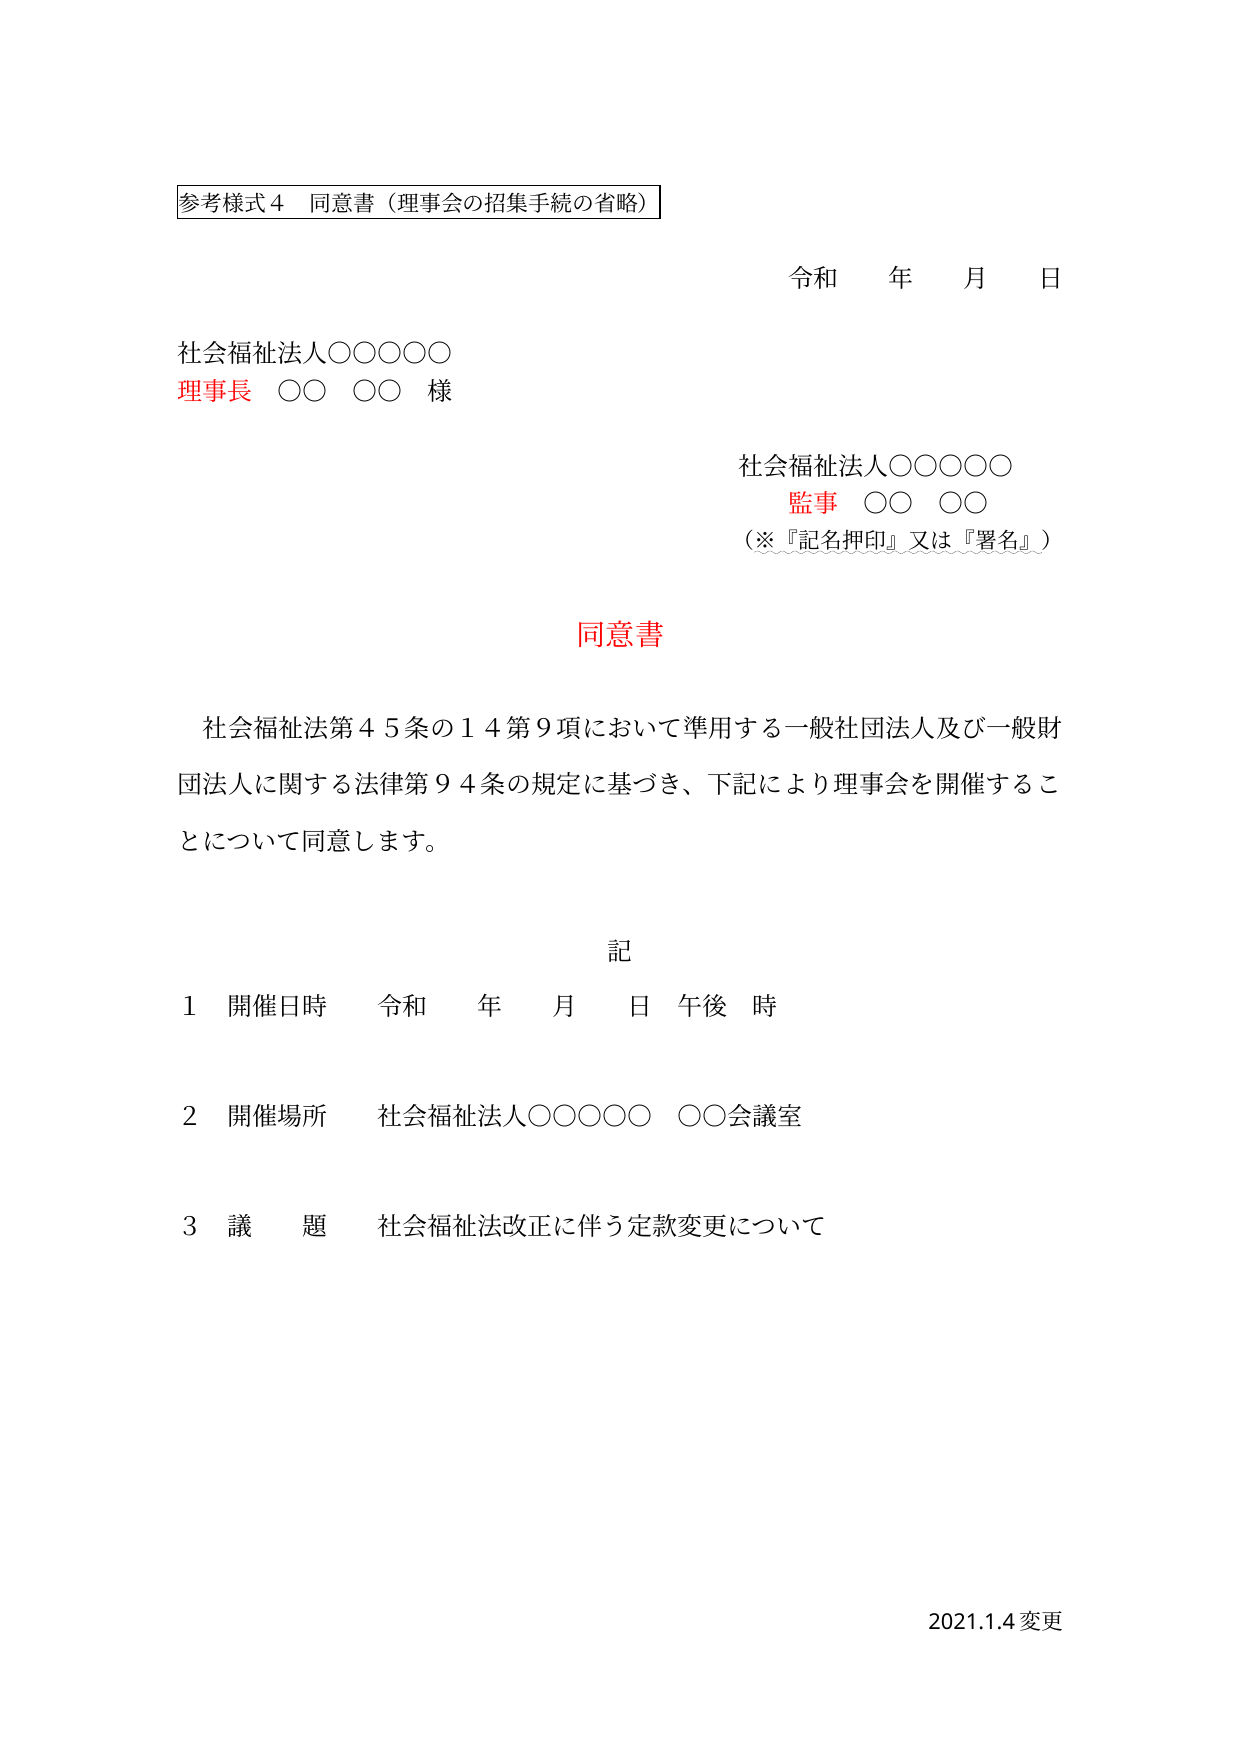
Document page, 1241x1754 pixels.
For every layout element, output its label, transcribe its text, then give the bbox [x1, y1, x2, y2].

text （※『記名押印』又は『署名』） [177, 521, 1063, 558]
text ２ 開催場所 社会福祉法人○○○○○ ○○会議室 [177, 1096, 1063, 1133]
text 令和 年 月 日 [177, 258, 1063, 296]
text 社会福祉法人○○○○○ [177, 333, 1063, 371]
text 同意書 [177, 596, 1063, 671]
text ３ 議 題 社会福祉法改正に伴う定款変更について [177, 1206, 1063, 1243]
text 監事 ○○ ○○ [177, 483, 988, 521]
text 社会福祉法人○○○○○ [177, 446, 1013, 483]
text 参考様式４ 同意書（理事会の招集手続の省略） [177, 183, 1063, 221]
text 理事長 ○○ ○○ 様 [177, 371, 1063, 408]
text １ 開催日時 令和 年 月 日 午後 時 [177, 986, 1063, 1023]
text 記 [177, 931, 1063, 968]
text 社会福祉法第４５条の１４第９項において準用する一般社団法人及び一般財団法人に関する法律第９４条の規定に基づき、下記により理事会を開催することについて同意します。 [177, 708, 1063, 858]
